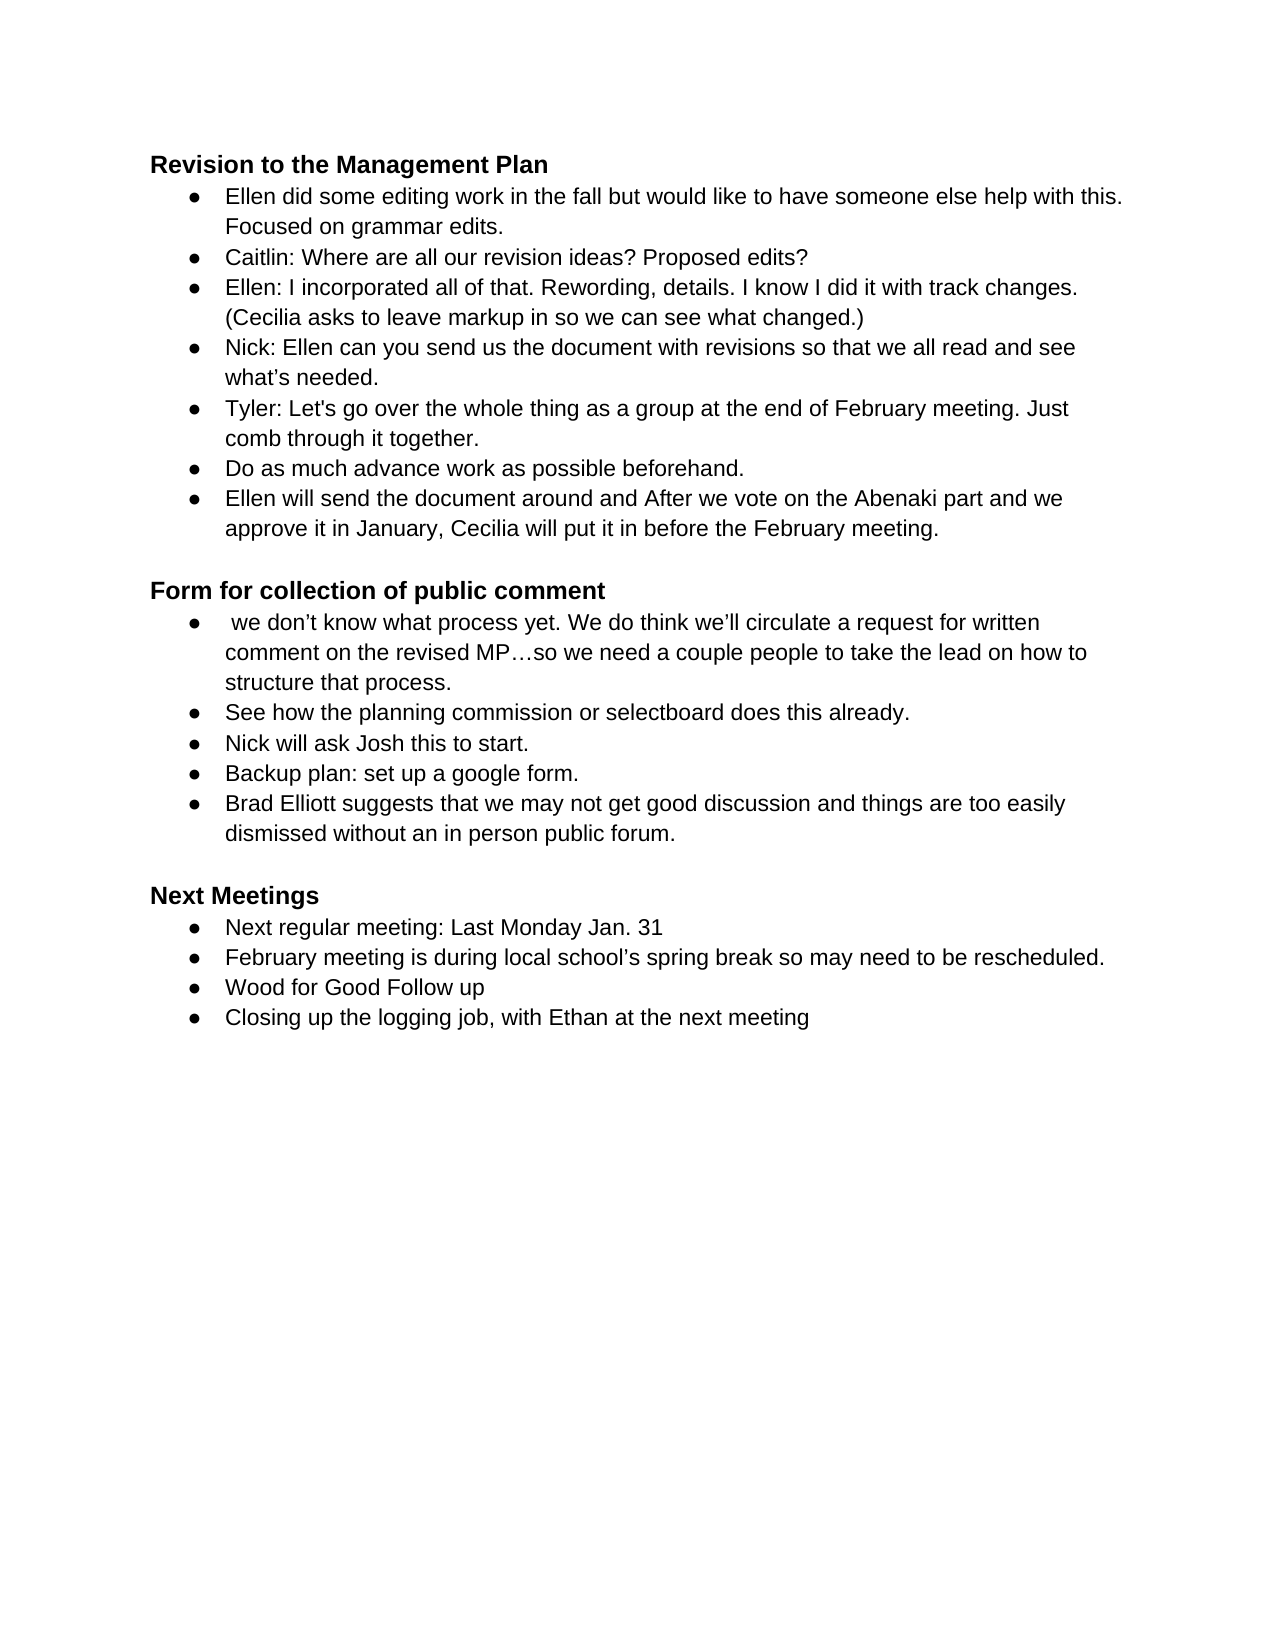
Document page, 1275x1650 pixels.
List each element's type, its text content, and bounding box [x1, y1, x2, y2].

text Next Meetings [150, 881, 1125, 909]
list Ellen: I incorporated all of that. Rewording, details. I know I did it with track changes. (Cecilia asks to leave markup in so we can see what changed.) [187, 274, 1125, 330]
list Nick will ask Josh this to start. [187, 729, 1125, 756]
list we don’t know what process yet. We do think we’ll circulate a request for written comment on the revised MP…so we need a couple people to take the lead on how to structure that process. [187, 609, 1125, 696]
list Brad Elliott suggests that we may not get good discussion and things are too easily dismissed without an in person public forum. [187, 790, 1125, 847]
list Next regular meeting: Last Monday Jan. 31 [187, 914, 1125, 940]
text Form for collection of public comment [150, 576, 1125, 604]
list Closing up the logging job, with Ethan at the next meeting [187, 1004, 1125, 1031]
list Do as much advance work as possible beforehand. [187, 455, 1125, 481]
text Revision to the Management Plan [150, 150, 1125, 179]
list Nick: Ellen can you send us the document with revisions so that we all read and see what’s needed. [187, 334, 1125, 391]
list February meeting is during local school’s spring break so may need to be rescheduled. [187, 944, 1125, 970]
list Ellen will send the document around and After we vote on the Abenaki part and we approve it in January, Cecilia will put it in before the February meeting. [187, 485, 1125, 542]
list Wood for Good Follow up [187, 974, 1125, 1000]
list Caitlin: Where are all our revision ideas? Proposed edits? [187, 243, 1125, 270]
list Ellen did some editing work in the fall but would like to have someone else help with this. Focused on grammar edits. [187, 183, 1125, 239]
list See how the planning commission or selectboard does this already. [187, 699, 1125, 726]
list Tyler: Let's go over the whole thing as a group at the end of February meeting. Just comb through it together. [187, 394, 1125, 451]
list Backup plan: set up a google form. [187, 760, 1125, 786]
